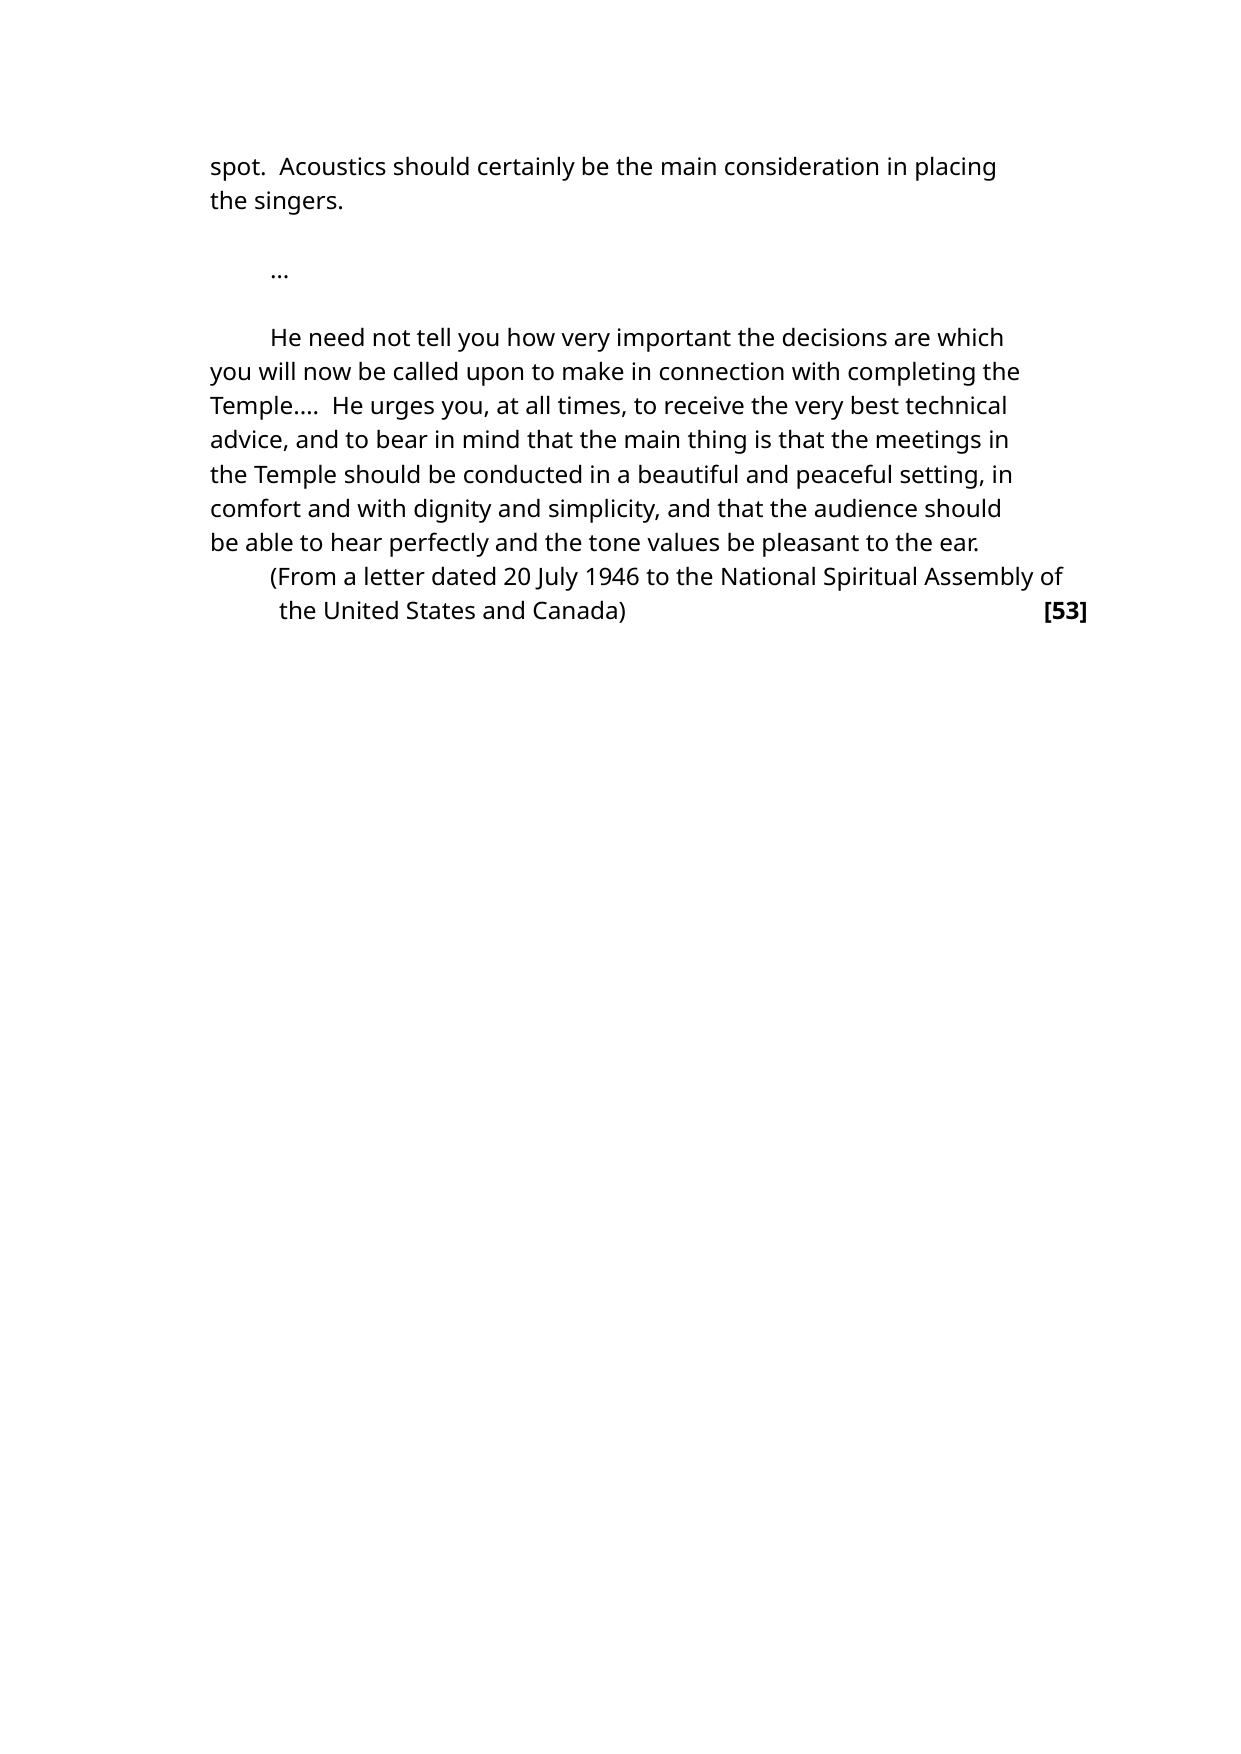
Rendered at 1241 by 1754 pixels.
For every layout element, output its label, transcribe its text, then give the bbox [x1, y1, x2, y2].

text He need not tell you how very important the decisions are which you will now be called upon to make in connection with completing the Temple.… He urges you, at all times, to receive the very best technical advice, and to bear in mind that the main thing is that the meetings in the Temple should be conducted in a beautiful and peaceful setting, in comfort and with dignity and simplicity, and that the audience should be able to hear perfectly and the tone values be pleasant to the ear. [210, 321, 1030, 558]
text (From a letter dated 20 July 1946 to the National Spiritual Assembly of the United States and Canada) [53] [270, 560, 1068, 627]
text … [210, 252, 1030, 285]
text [210, 150, 1030, 217]
